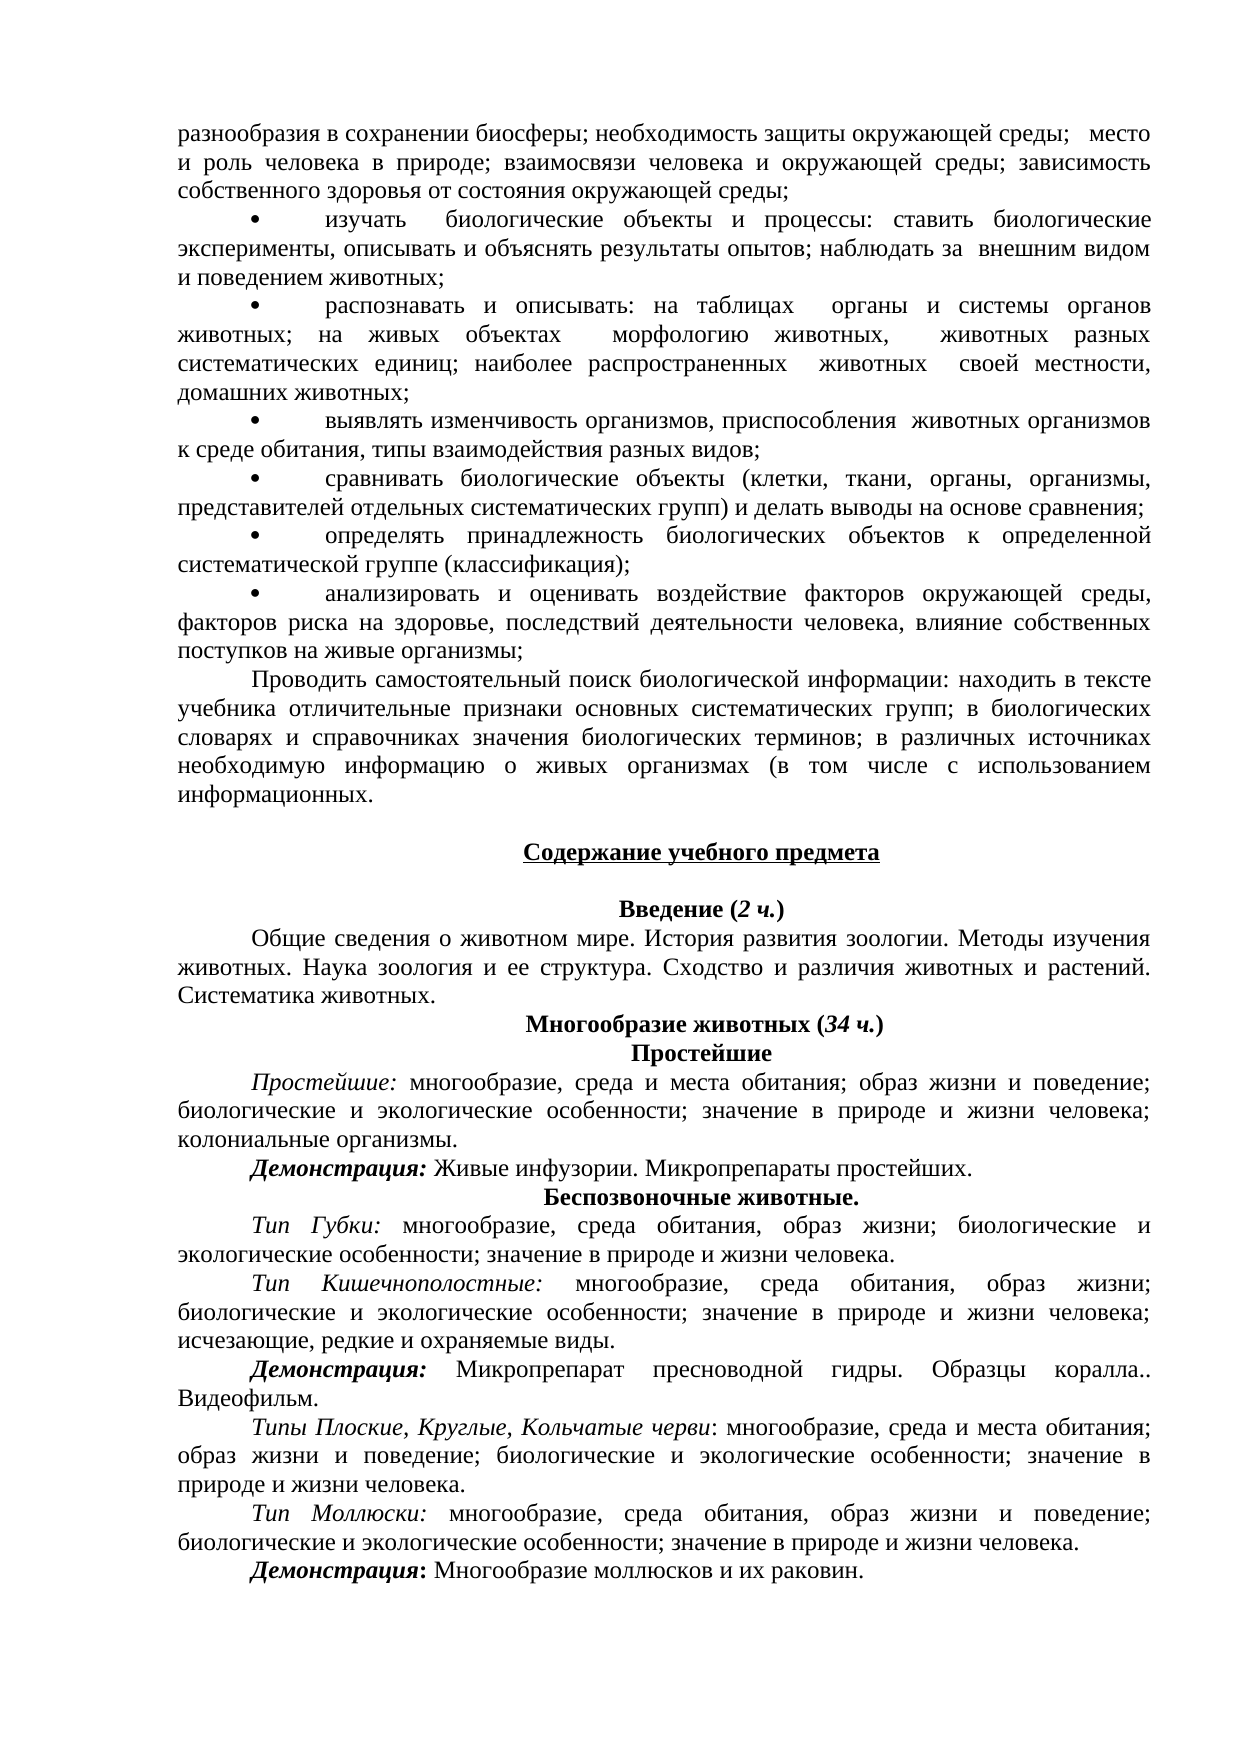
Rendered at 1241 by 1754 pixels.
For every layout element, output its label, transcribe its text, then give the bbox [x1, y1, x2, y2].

text Содержание учебного предмета [177, 837, 1152, 866]
text Введение (2 ч.) [177, 894, 1152, 923]
text Типы Плоские, Круглые, Кольчатые черви: многообразие, среда и места обитания; образ жизни и поведение; биологические и экологические особенности; значение в природе и жизни человека. [177, 1412, 1152, 1498]
text Простейшие [177, 1038, 1152, 1067]
text Беспозвоночные животные. [177, 1182, 1152, 1211]
list анализировать и оценивать воздействие факторов окружающей среды, факторов риска на здоровье, последствий деятельности человека, влияние собственных поступков на живые организмы; [177, 578, 1152, 664]
list сравнивать биологические объекты (клетки, ткани, органы, организмы, представителей отдельных систематических групп) и делать выводы на основе сравнения; [177, 463, 1152, 521]
text Тип Моллюски: многообразие, среда обитания, образ жизни и поведение; биологические и экологические особенности; значение в природе и жизни человека. [177, 1498, 1152, 1556]
text Многообразие животных (34 ч.) [177, 1009, 1152, 1038]
text Демонстрация: Живые инфузории. Микропрепараты простейших. [177, 1153, 1152, 1182]
text Демонстрация: Микропрепарат пресноводной гидры. Образцы коралла.. Видеофильм. [177, 1354, 1152, 1412]
text Простейшие: многообразие, среда и места обитания; образ жизни и поведение; биологические и экологические особенности; значение в природе и жизни человека; колониальные организмы. [177, 1067, 1152, 1153]
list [177, 118, 1152, 204]
text Демонстрация: Многообразие моллюсков и их раковин. [177, 1556, 1152, 1584]
text Тип Губки: многообразие, среда обитания, образ жизни; биологические и экологические особенности; значение в природе и жизни человека. [177, 1211, 1152, 1268]
list распознавать и описывать: на таблицах органы и системы органов животных; на живых объектах морфологию животных, животных разных систематических единиц; наиболее распространенных животных своей местности, домашних животных; [177, 291, 1152, 406]
text Тип Кишечнополостные: многообразие, среда обитания, образ жизни; биологические и экологические особенности; значение в природе и жизни человека; исчезающие, редкие и охраняемые виды. [177, 1268, 1152, 1354]
list определять принадлежность биологических объектов к определенной систематической группе (классификация); [177, 521, 1152, 578]
text Общие сведения о животном мире. История развития зоологии. Методы изучения животных. Наука зоология и ее структура. Сходство и различия животных и растений. Систематика животных. [177, 923, 1152, 1009]
list выявлять изменчивость организмов, приспособления животных организмов к среде обитания, типы взаимодействия разных видов; [177, 406, 1152, 463]
text Проводить самостоятельный поиск биологической информации: находить в тексте учебника отличительные признаки основных систематических групп; в биологических словарях и справочниках значения биологических терминов; в различных источниках необходимую информацию о живых организмах (в том числе с использованием информационных. [177, 664, 1152, 808]
list изучать биологические объекты и процессы: ставить биологические эксперименты, описывать и объяснять результаты опытов; наблюдать за внешним видом и поведением животных; [177, 204, 1152, 291]
